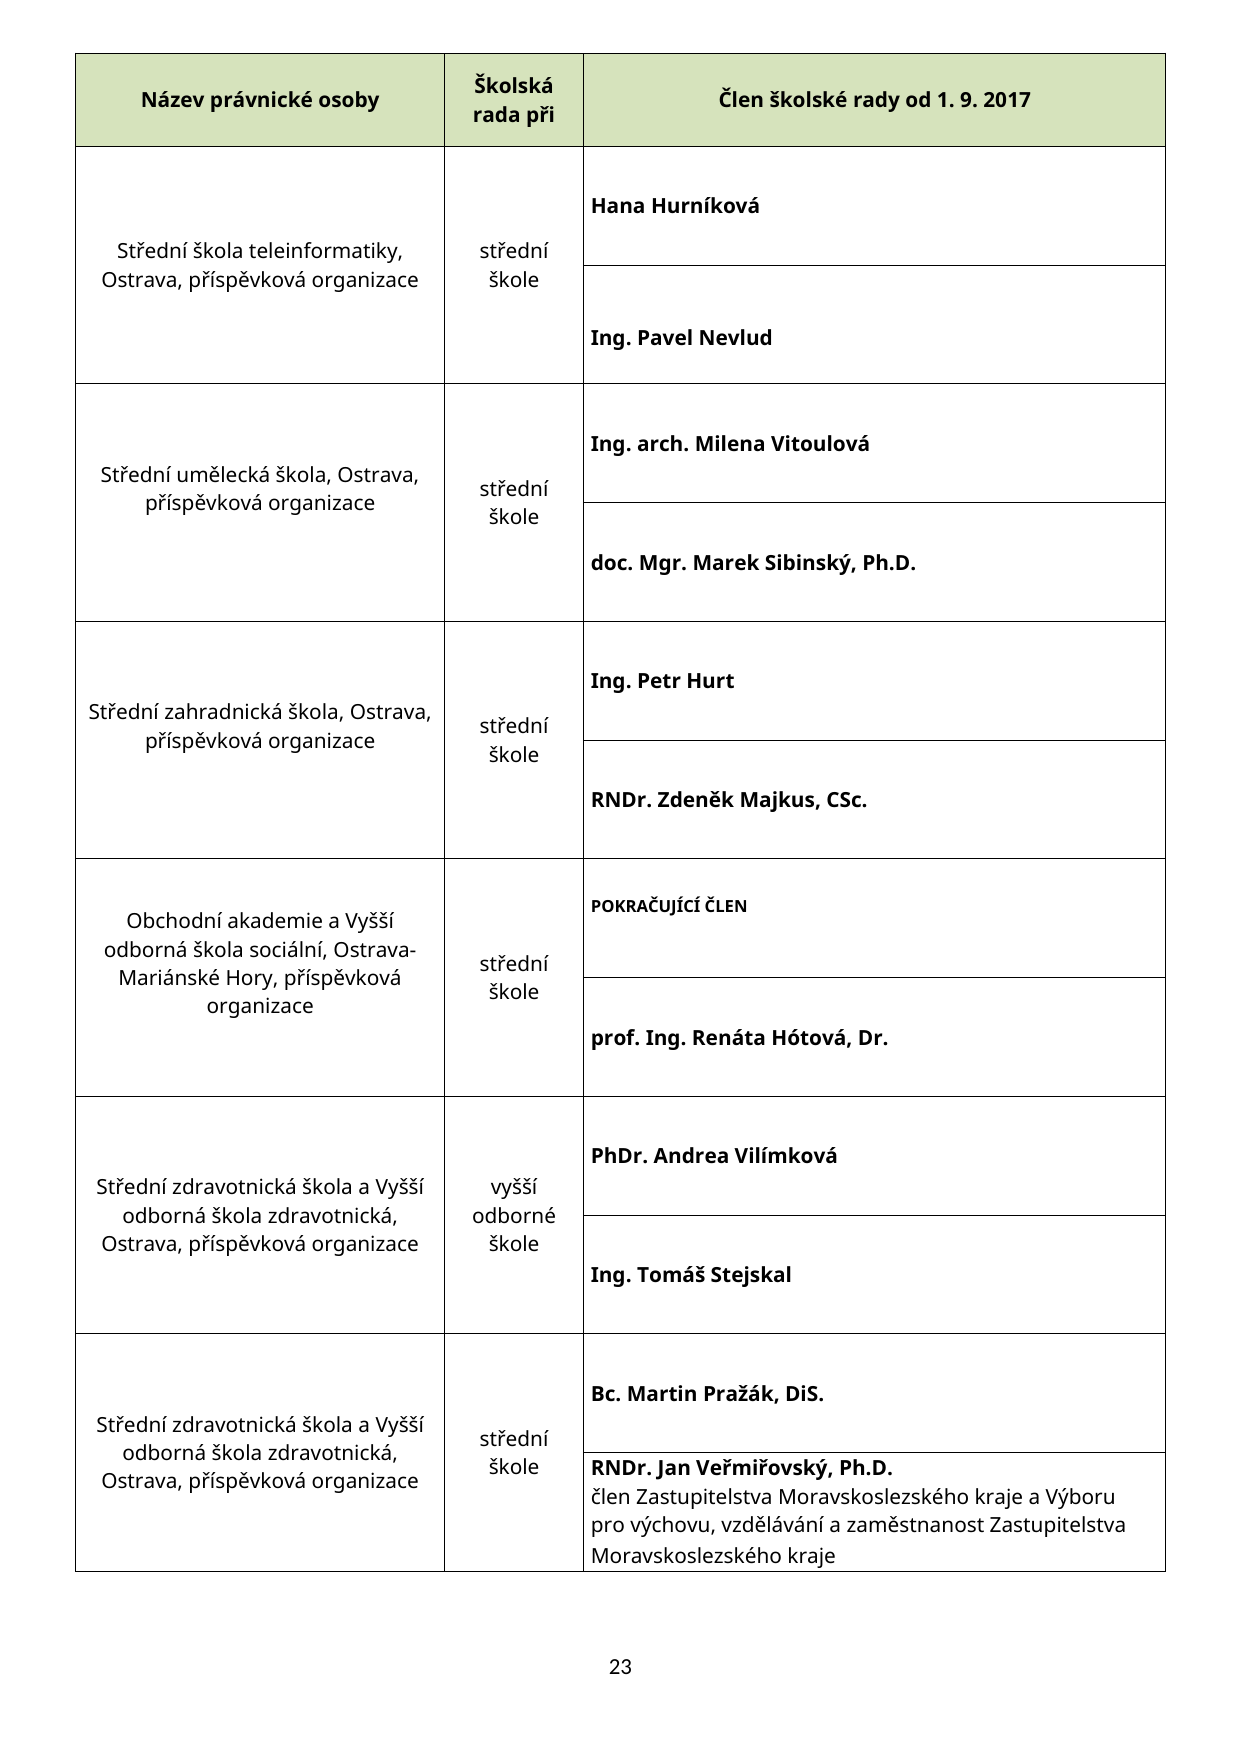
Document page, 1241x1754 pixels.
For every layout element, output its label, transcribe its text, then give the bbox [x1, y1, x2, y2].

table_cell střední škole [445, 622, 583, 858]
table_cell Střední zahradnická škola, Ostrava, příspěvková organizace [76, 622, 444, 858]
table_cell Ing. Pavel Nevlud [584, 266, 1165, 383]
table_cell RNDr. Jan Veřmiřovský, Ph.D. člen Zastupitelstva Moravskoslezského kraje a Výboru pro výchovu, vzdělávání a zaměstnanost Zastupitelstva Moravskoslezského kraje [584, 1453, 1165, 1571]
table_cell PhDr. Andrea Vilímková [584, 1097, 1165, 1214]
table_cell Ing. Tomáš Stejskal [584, 1216, 1165, 1333]
table_cell Střední zdravotnická škola a Vyšší odborná škola zdravotnická, Ostrava, příspěvková organizace [76, 1334, 444, 1571]
table_cell střední škole [445, 147, 583, 383]
table_cell prof. Ing. Renáta Hótová, Dr. [584, 978, 1165, 1096]
table_cell střední škole [445, 859, 583, 1096]
table_cell Střední umělecká škola, Ostrava, příspěvková organizace [76, 384, 444, 621]
table_cell doc. Mgr. Marek Sibinský, Ph.D. [584, 503, 1165, 621]
table_cell Bc. Martin Pražák, DiS. [584, 1334, 1165, 1452]
table_cell střední škole [445, 1334, 583, 1571]
table_cell Ing. Petr Hurt [584, 622, 1165, 739]
table_header Člen školské rady od 1. 9. 2017 [584, 54, 1165, 146]
table_cell Ing. arch. Milena Vitoulová [584, 384, 1165, 502]
table_cell Obchodní akademie a Vyšší odborná škola sociální, Ostrava-Mariánské Hory, příspěvková organizace [76, 859, 444, 1096]
table_cell POKRAČUJÍCÍ ČLEN [584, 859, 1165, 977]
table_cell Hana Hurníková [584, 147, 1165, 264]
table_cell RNDr. Zdeněk Majkus, CSc. [584, 741, 1165, 858]
table_header Školská rada při [445, 54, 583, 146]
table_cell Střední zdravotnická škola a Vyšší odborná škola zdravotnická, Ostrava, příspěvková organizace [76, 1097, 444, 1333]
table_cell střední škole [445, 384, 583, 621]
table_header Název právnické osoby [76, 54, 444, 146]
table_cell vyšší odborné škole [445, 1097, 583, 1333]
table_cell Střední škola teleinformatiky, Ostrava, příspěvková organizace [76, 147, 444, 383]
